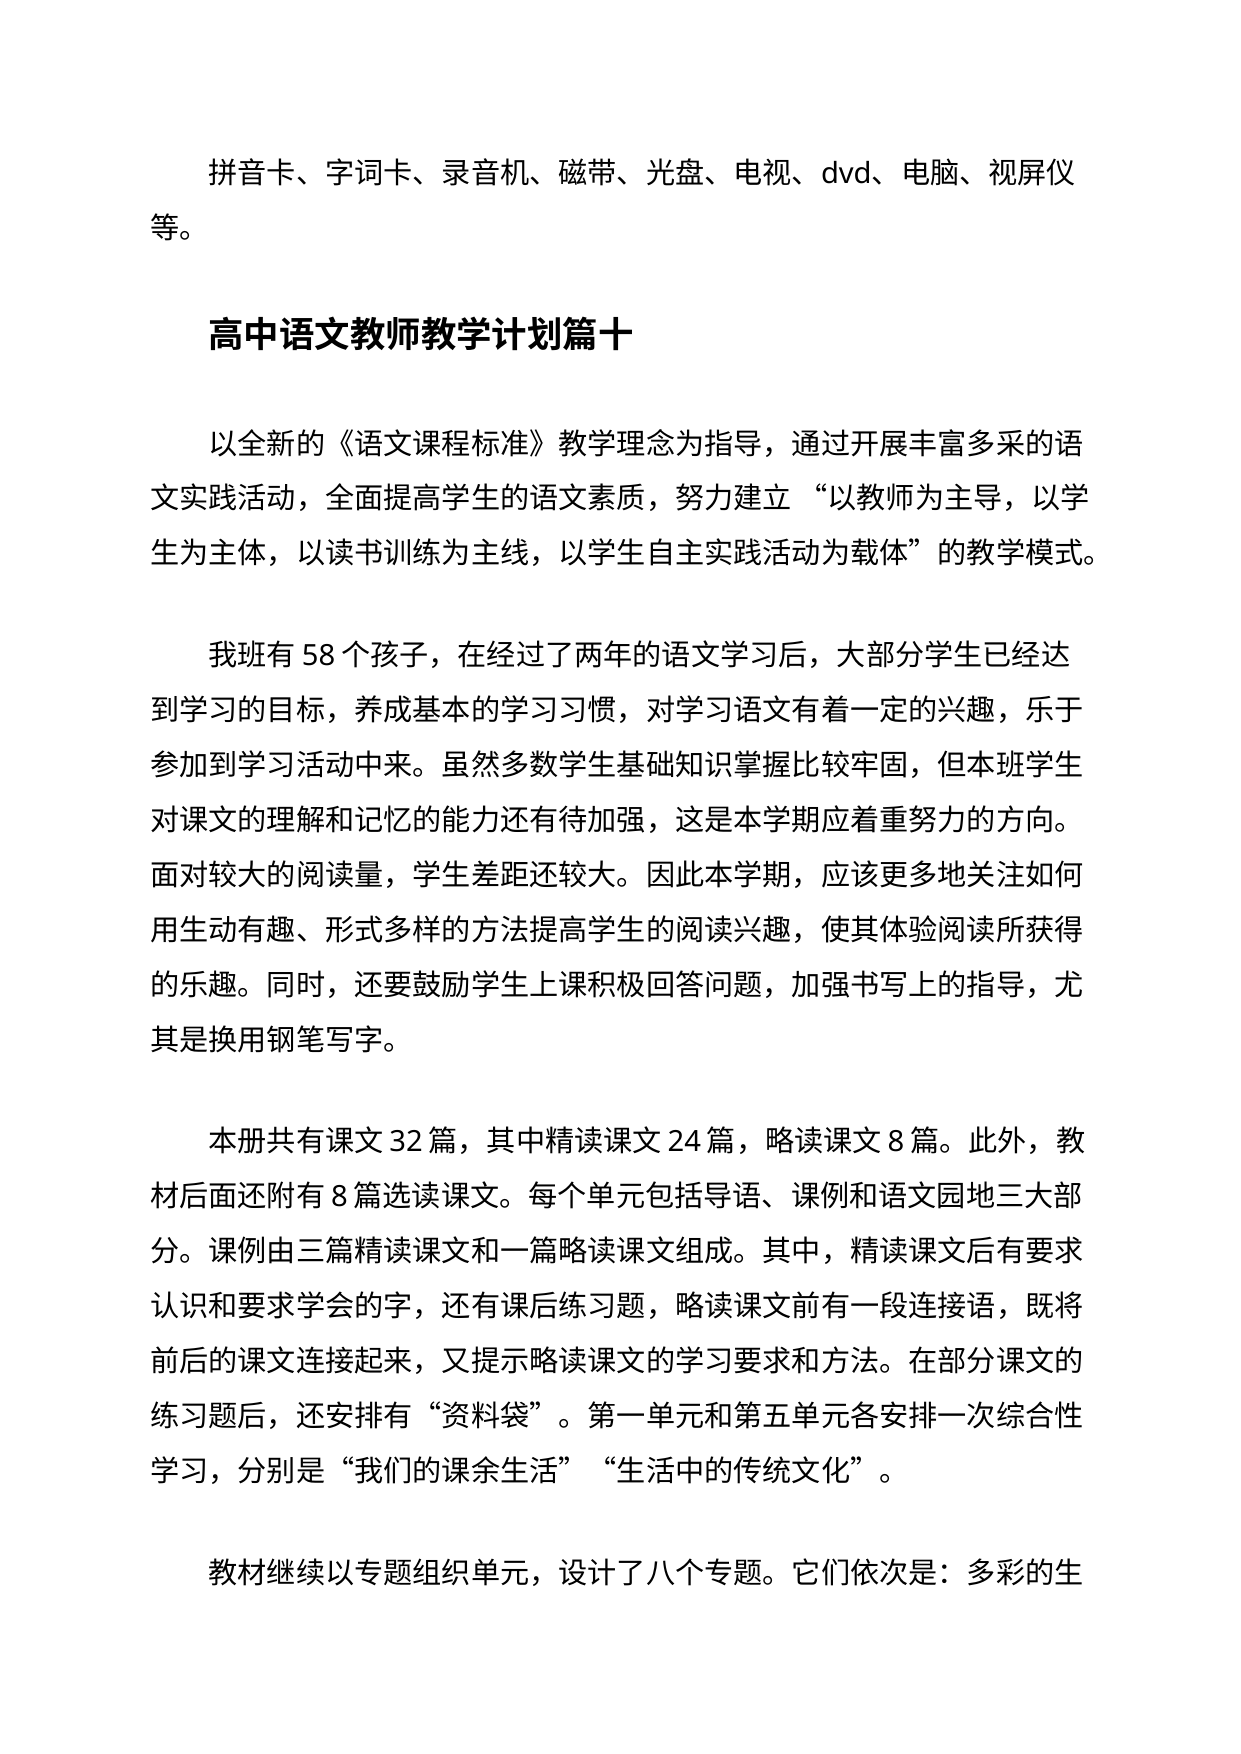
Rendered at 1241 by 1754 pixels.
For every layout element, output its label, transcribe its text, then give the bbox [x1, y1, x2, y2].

text 拼音卡、字词卡、录音机、磁带、光盘、电视、dvd、电脑、视屏仪等。 [150, 150, 1090, 247]
text 以全新的《语文课程标准》教学理念为指导，通过开展丰富多采的语文实践活动，全面提高学生的语文素质，努力建立 “以教师为主导，以学生为主体，以读书训练为主线，以学生自主实践活动为载体”的教学模式。 [150, 420, 1090, 572]
text 高中语文教师教学计划篇十 [150, 307, 1090, 358]
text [150, 1549, 1090, 1592]
text 本册共有课文32篇，其中精读课文24篇，略读课文8篇。此外，教材后面还附有8篇选读课文。每个单元包括导语、课例和语文园地三大部分。课例由三篇精读课文和一篇略读课文组成。其中，精读课文后有要求认识和要求学会的字，还有课后练习题，略读课文前有一段连接语，既将前后的课文连接起来，又提示略读课文的学习要求和方法。在部分课文的练习题后，还安排有“资料袋”。第一单元和第五单元各安排一次综合性学习，分别是“我们的课余生活”“生活中的传统文化”。 [150, 1118, 1090, 1490]
text 我班有58个孩子，在经过了两年的语文学习后，大部分学生已经达到学习的目标，养成基本的学习习惯，对学习语文有着一定的兴趣，乐于参加到学习活动中来。虽然多数学生基础知识掌握比较牢固，但本班学生对课文的理解和记忆的能力还有待加强，这是本学期应着重努力的方向。面对较大的阅读量，学生差距还较大。因此本学期，应该更多地关注如何用生动有趣、形式多样的方法提高学生的阅读兴趣，使其体验阅读所获得的乐趣。同时，还要鼓励学生上课积极回答问题，加强书写上的指导，尤其是换用钢笔写字。 [150, 632, 1090, 1058]
